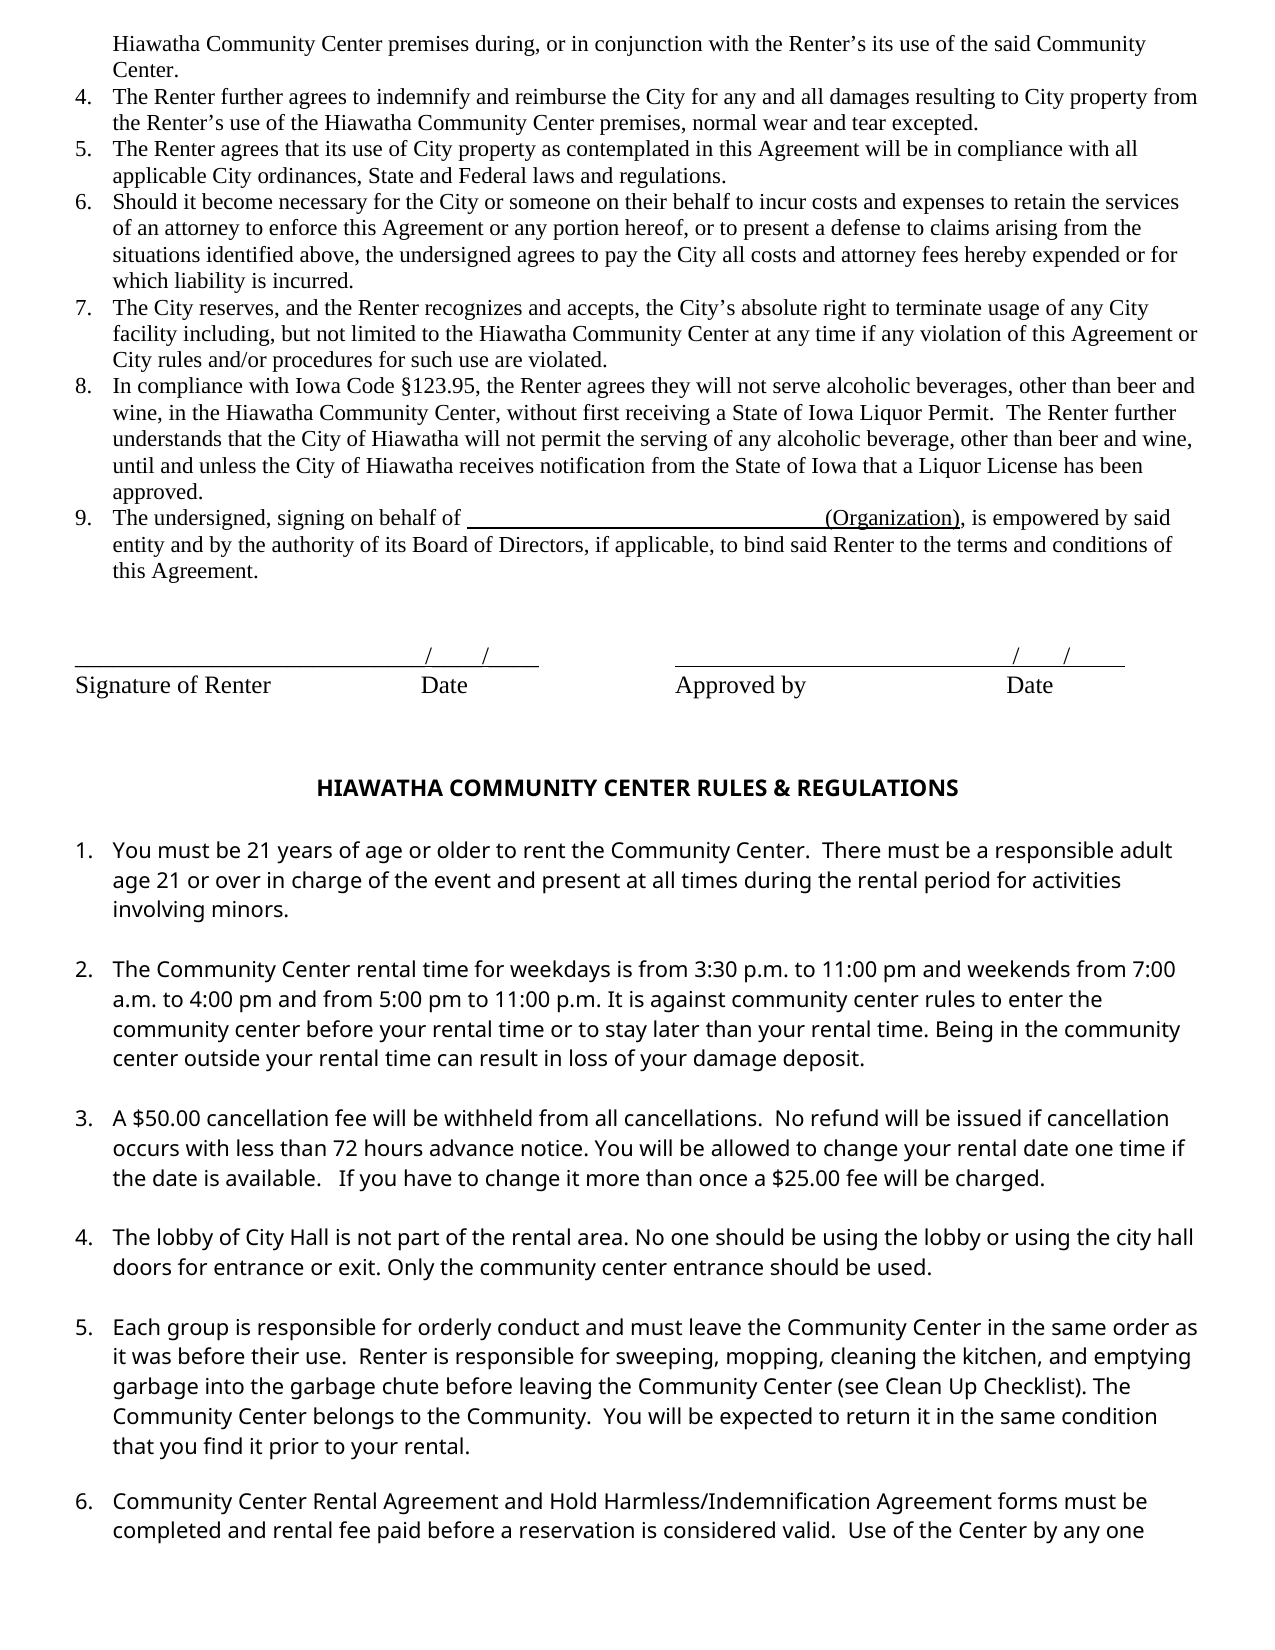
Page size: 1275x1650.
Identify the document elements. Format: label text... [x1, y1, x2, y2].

text ____________________________/____/____ / / [75, 641, 1200, 670]
list Each group is responsible for orderly conduct and must leave the Community Center in the same order as it was before their use. Renter is responsible for sweeping, mopping, cleaning the kitchen, and emptying garbage into the garbage chute before leaving the Community Center (see Clean Up Checklist). The Community Center belongs to the Community. You will be expected to return it in the same condition that you find it prior to your rental. [75, 1311, 1200, 1460]
list The City reserves, and the Renter recognizes and accepts, the City’s absolute right to terminate usage of any City facility including, but not limited to the Hiawatha Community Center at any time if any violation of this Agreement or City rules and/or procedures for such use are violated. [75, 293, 1200, 373]
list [75, 30, 1200, 83]
text Signature of Renter Date Approved by Date [75, 670, 1200, 698]
list The lobby of City Hall is not part of the rental area. No one should be using the lobby or using the city hall doors for entrance or exit. Only the community center entrance should be used. [75, 1222, 1200, 1282]
list The undersigned, signing on behalf of (Organization), is empowered by said entity and by the authority of its Board of Directors, if applicable, to bind said Renter to the terms and conditions of this Agreement. [75, 504, 1200, 583]
list In compliance with Iowa Code §123.95, the Renter agrees they will not serve alcoholic beverages, other than beer and wine, in the Hiawatha Community Center, without first receiving a State of Iowa Liquor Permit. The Renter further understands that the City of Hiawatha will not permit the serving of any alcoholic beverage, other than beer and wine, until and unless the City of Hiawatha receives notification from the State of Iowa that a Liquor License has been approved. [75, 373, 1200, 504]
list A $50.00 cancellation fee will be withheld from all cancellations. No refund will be issued if cancellation occurs with less than 72 hours advance notice. You will be allowed to change your rental date one time if the date is available. If you have to change it more than once a $25.00 fee will be charged. [75, 1103, 1200, 1192]
text HIAWATHA COMMUNITY CENTER RULES & REGULATIONS [75, 772, 1200, 803]
list You must be 21 years of age or older to rent the Community Center. There must be a responsible adult age 21 or over in charge of the event and present at all times during the rental period for activities involving minors. [75, 835, 1200, 924]
list The Renter agrees that its use of City property as contemplated in this Agreement will be in compliance with all applicable City ordinances, State and Federal laws and regulations. [75, 135, 1200, 188]
list Should it become necessary for the City or someone on their behalf to incur costs and expenses to retain the services of an attorney to enforce this Agreement or any portion hereof, or to present a defense to claims arising from the situations identified above, the undersigned agrees to pay the City all costs and attorney fees hereby expended or for which liability is incurred. [75, 188, 1200, 293]
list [75, 1486, 1200, 1545]
list The Community Center rental time for weekdays is from 3:30 p.m. to 11:00 pm and weekends from 7:00 a.m. to 4:00 pm and from 5:00 pm to 11:00 p.m. It is against community center rules to enter the community center before your rental time or to stay later than your rental time. Being in the community center outside your rental time can result in loss of your damage deposit. [75, 954, 1200, 1073]
list The Renter further agrees to indemnify and reimburse the City for any and all damages resulting to City property from the Renter’s use of the Hiawatha Community Center premises, normal wear and tear excepted. [75, 83, 1200, 135]
